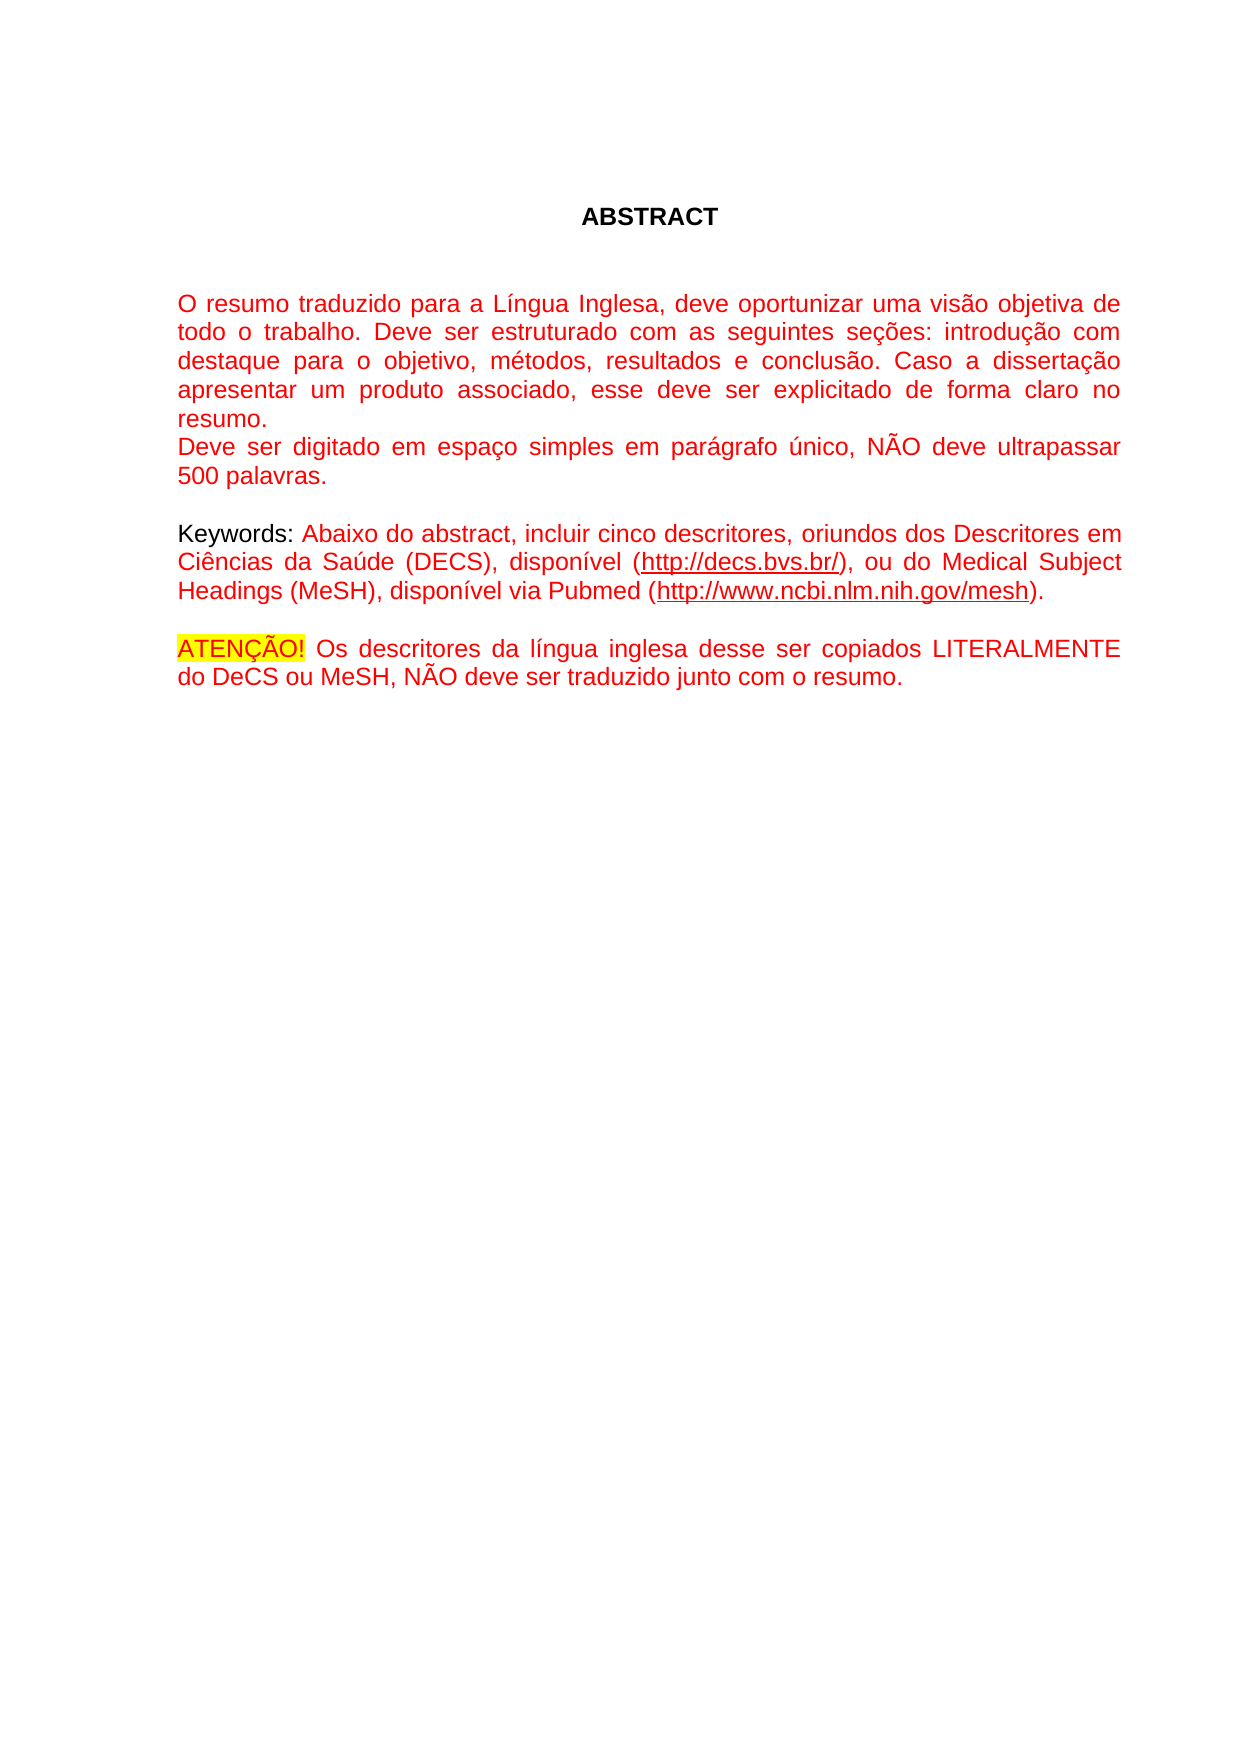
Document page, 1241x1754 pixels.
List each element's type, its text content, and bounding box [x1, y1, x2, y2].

text Keywords: Abaixo do abstract, incluir cinco descritores, oriundos dos Descritores em Ciências da Saúde (DECS), disponível (http://decs.bvs.br/), ou do Medical Subject Headings (MeSH), disponível via Pubmed (http://www.ncbi.nlm.nih.gov/mesh). [177, 519, 1122, 605]
text ATENÇÃO! Os descritores da língua inglesa desse ser copiados LITERALMENTE do DeCS ou MeSH, NÃO deve ser traduzido junto com o resumo. [177, 634, 1122, 691]
text O resumo traduzido para a Língua Inglesa, deve oportunizar uma visão objetiva de todo o trabalho. Deve ser estruturado com as seguintes seções: introdução com destaque para o objetivo, métodos, resultados e conclusão. Caso a dissertação apresentar um produto associado, esse deve ser explicitado de forma claro no resumo. [177, 289, 1122, 432]
text Deve ser digitado em espaço simples em parágrafo único, NÃO deve ultrapassar 500 palavras. [177, 432, 1122, 490]
text ABSTRACT [177, 202, 1122, 231]
